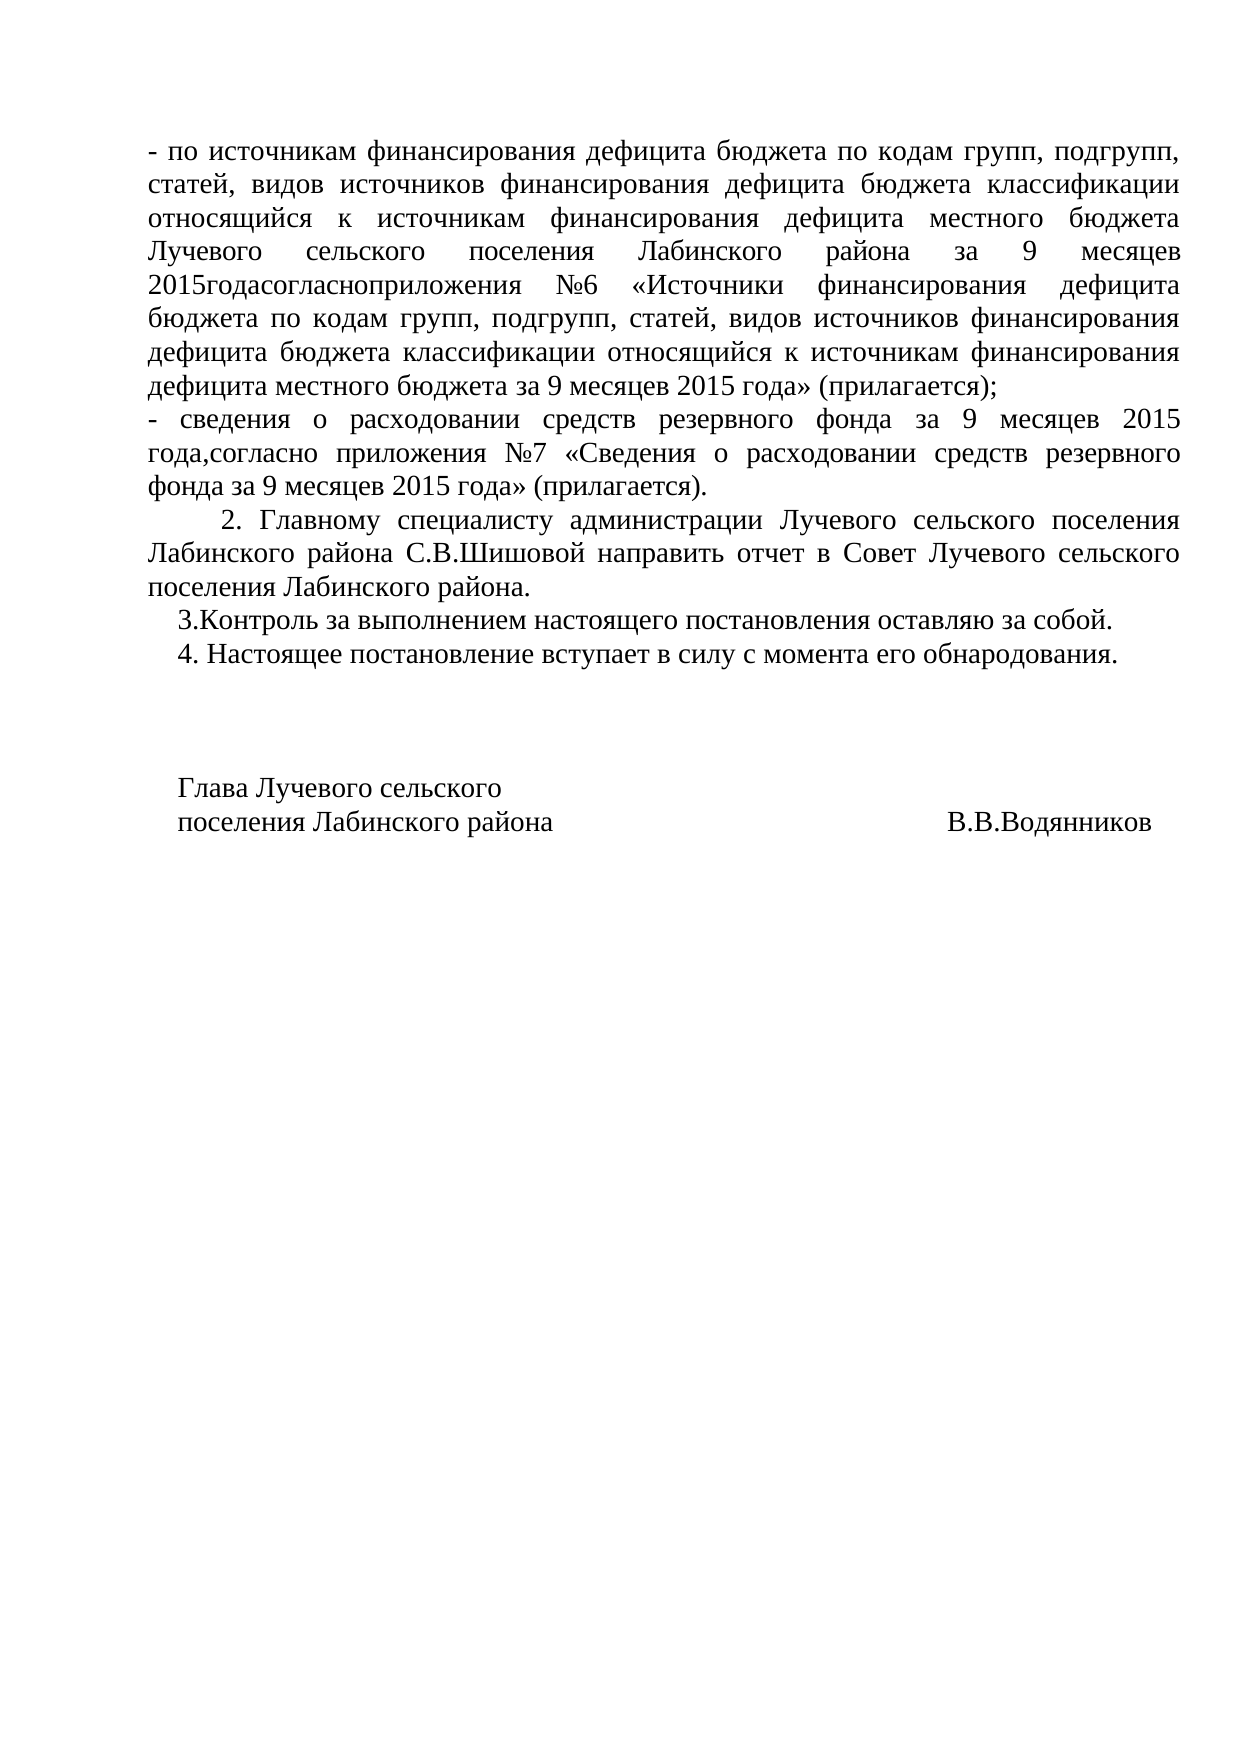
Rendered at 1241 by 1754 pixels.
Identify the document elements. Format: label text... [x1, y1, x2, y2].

text - по источникам финансирования дефицита бюджета по кодам групп, подгрупп, статей, видов источников финансирования дефицита бюджета классификации относящийся к источникам финансирования дефицита местного бюджета Лучевого сельского поселения Лабинского района за 9 месяцев 2015годасогласноприложения №6 «Источники финансирования дефицита бюджета по кодам групп, подгрупп, статей, видов источников финансирования дефицита бюджета классификации относящийся к источникам финансирования дефицита местного бюджета за 9 месяцев 2015 года» (прилагается); [148, 133, 1181, 401]
text 4. Настоящее постановление вступает в силу с момента его обнародования. [177, 636, 1181, 669]
text 3.Контроль за выполнением настоящего постановления оставляю за собой. [177, 602, 1181, 636]
text поселения Лабинского района В.В.Водянников [177, 804, 1181, 837]
text 2. Главному специалисту администрации Лучевого сельского поселения Лабинского района С.В.Шишовой направить отчет в Совет Лучевого сельского поселения Лабинского района. [148, 502, 1181, 602]
text Глава Лучевого сельского [177, 770, 1181, 804]
text - сведения о расходовании средств резервного фонда за 9 месяцев 2015 года,согласно приложения №7 «Сведения о расходовании средств резервного фонда за 9 месяцев 2015 года» (прилагается). [148, 401, 1181, 502]
